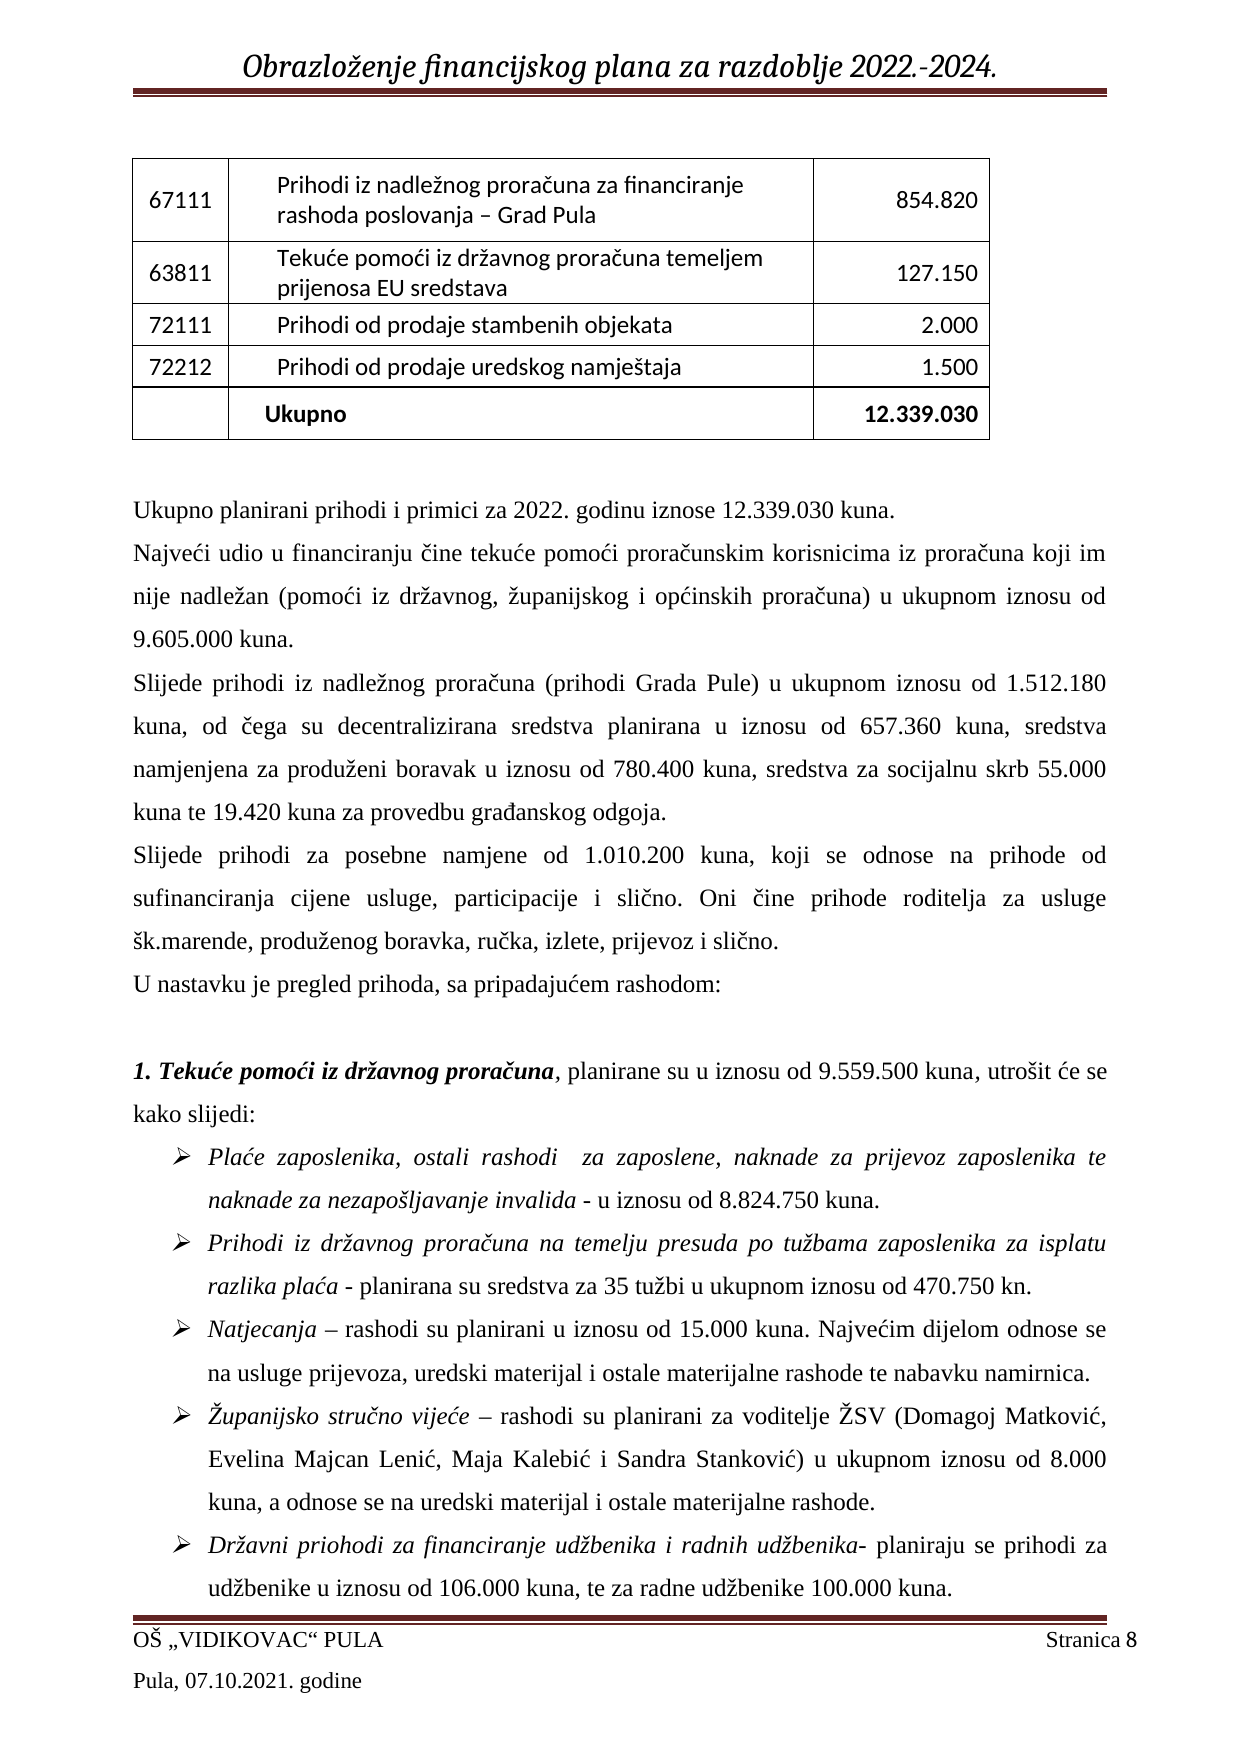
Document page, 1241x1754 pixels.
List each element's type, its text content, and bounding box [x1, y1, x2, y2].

table_cell 127.150 [814, 242, 989, 303]
table_cell Prihodi od prodaje stambenih objekata [229, 304, 813, 344]
table_cell Prihodi iz nadležnog proračuna za financiranje rashoda poslovanja – Grad Pula [229, 159, 813, 241]
table_cell 12.339.030 [814, 388, 989, 438]
table_cell 72111 [133, 304, 228, 344]
table_cell Tekuće pomoći iz državnog proračuna temeljem prijenosa EU sredstava [229, 242, 813, 303]
text Ukupno planirani prihodi i primici za 2022. godinu iznose 12.339.030 kuna. [133, 495, 1107, 524]
table_cell [133, 388, 228, 438]
table_cell 854.820 [814, 159, 989, 241]
table_cell 67111 [133, 159, 228, 241]
text Slijede prihodi iz nadležnog proračuna (prihodi Grada Pule) u ukupnom iznosu od 1.512.180 kuna, od čega su decentralizirana sredstva planirana u iznosu od 657.360 kuna, sredstva namjenjena za produženi boravak u iznosu od 780.400 kuna, sredstva za socijalnu skrb 55.000 kuna te 19.420 kuna za provedbu građanskog odgoja. [133, 668, 1107, 826]
text Slijede prihodi za posebne namjene od 1.010.200 kuna, koji se odnose na prihode od sufinanciranja cijene usluge, participacije i slično. Oni čine prihode roditelja za usluge šk.marende, produženog boravka, ručka, izlete, prijevoz i slično. [133, 840, 1107, 955]
list Prihodi iz državnog proračuna na temelju presuda po tužbama zaposlenika za isplatu razlika plaća - planirana su sredstva za 35 tužbi u ukupnom iznosu od 470.750 kn. [170, 1228, 1107, 1300]
list Natjecanja – rashodi su planirani u iznosu od 15.000 kuna. Najvećim dijelom odnose se na usluge prijevoza, uredski materijal i ostale materijalne rashode te nabavku namirnica. [170, 1314, 1107, 1386]
table_cell 72212 [133, 346, 228, 386]
text U nastavku je pregled prihoda, sa pripadajućem rashodom: [133, 969, 1107, 998]
table_cell Prihodi od prodaje uredskog namještaja [229, 346, 813, 386]
table_cell 1.500 [814, 346, 989, 386]
text 1. Tekuće pomoći iz državnog proračuna, planirane su u iznosu od 9.559.500 kuna, utrošit će se kako slijedi: [133, 1056, 1107, 1128]
list Plaće zaposlenika, ostali rashodi za zaposlene, naknade za prijevoz zaposlenika te naknade za nezapošljavanje invalida - u iznosu od 8.824.750 kuna. [170, 1142, 1107, 1214]
list Županijsko stručno vijeće – rashodi su planirani za voditelje ŽSV (Domagoj Matković, Evelina Majcan Lenić, Maja Kalebić i Sandra Stanković) u ukupnom iznosu od 8.000 kuna, a odnose se na uredski materijal i ostale materijalne rashode. [170, 1401, 1107, 1516]
table_cell 63811 [133, 242, 228, 303]
table_cell 2.000 [814, 304, 989, 344]
text Najveći udio u financiranju čine tekuće pomoći proračunskim korisnicima iz proračuna koji im nije nadležan (pomoći iz državnog, županijskog i općinskih proračuna) u ukupnom iznosu od 9.605.000 kuna. [133, 538, 1107, 653]
table_cell Ukupno [229, 388, 813, 438]
list Državni priohodi za financiranje udžbenika i radnih udžbenika- planiraju se prihodi za udžbenike u iznosu od 106.000 kuna, te za radne udžbenike 100.000 kuna. [170, 1530, 1107, 1602]
